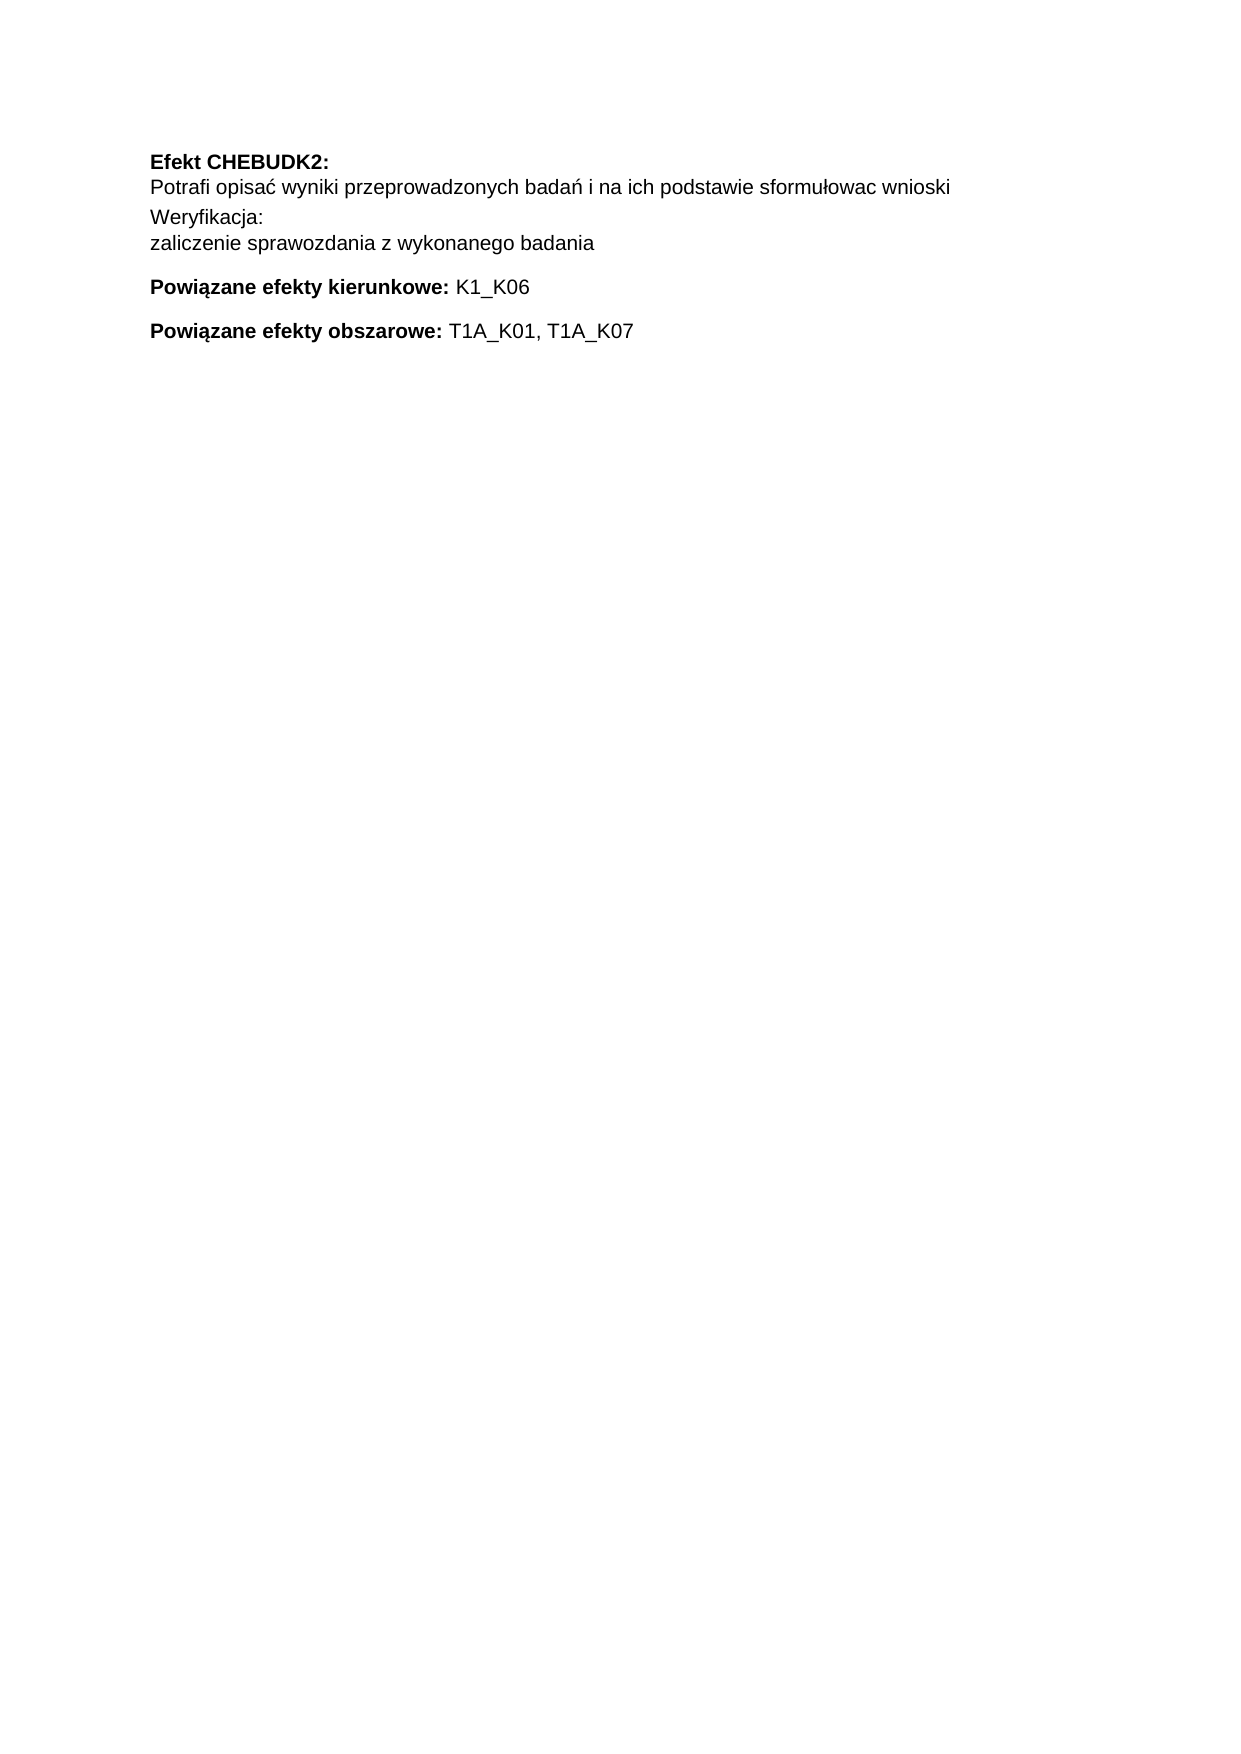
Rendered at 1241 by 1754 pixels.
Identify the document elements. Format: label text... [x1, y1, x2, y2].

text Potrafi opisać wyniki przeprowadzonych badań i na ich podstawie sformułowac wnioski [150, 175, 1090, 199]
text Powiązane efekty obszarowe: T1A_K01, T1A_K07 [150, 319, 1090, 343]
text Weryfikacja: [150, 205, 1090, 229]
text Efekt CHEBUDK2: [150, 150, 1090, 174]
text Powiązane efekty kierunkowe: K1_K06 [150, 275, 1090, 299]
text zaliczenie sprawozdania z wykonanego badania [150, 231, 1090, 255]
